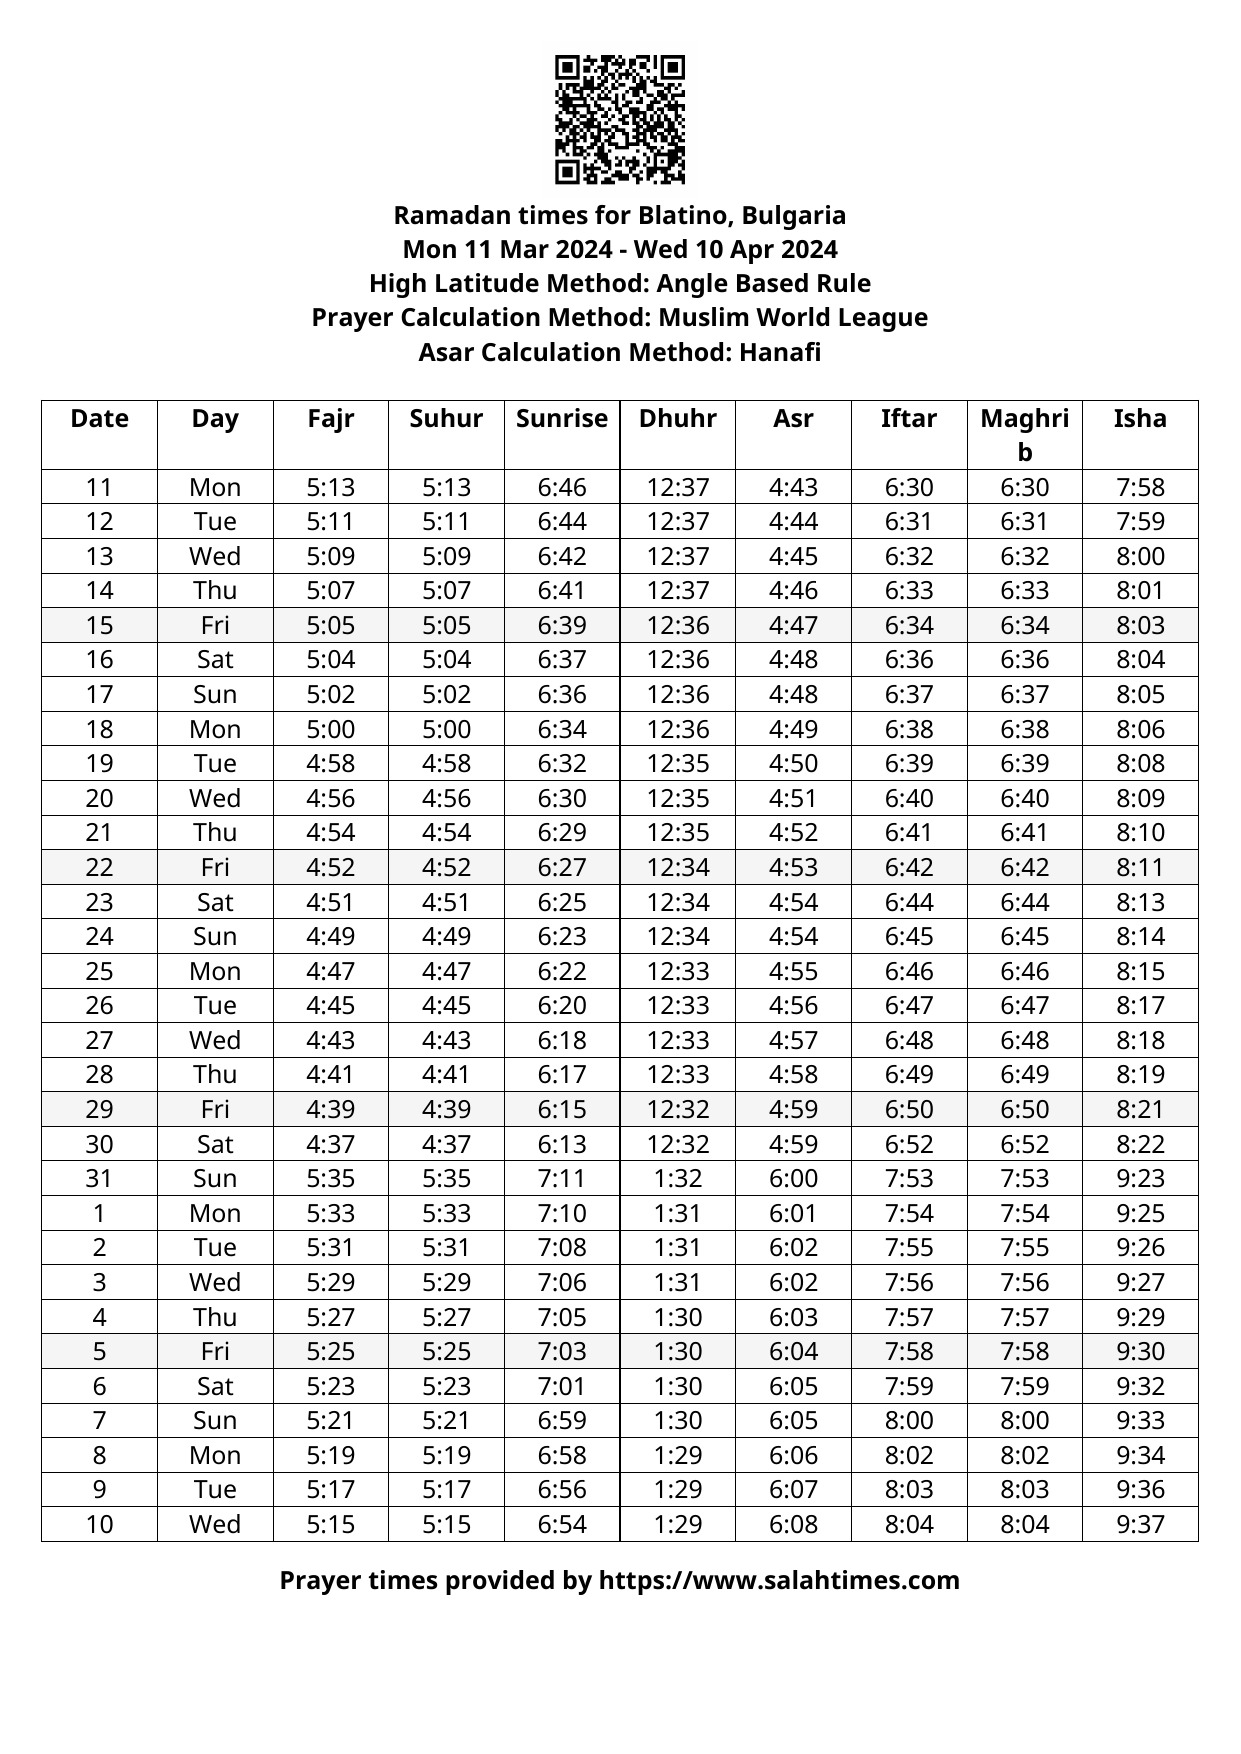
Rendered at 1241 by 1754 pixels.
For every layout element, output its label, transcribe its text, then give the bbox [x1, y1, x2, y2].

table_cell 8:09 [1083, 781, 1198, 814]
table_cell 4:54 [736, 885, 851, 918]
table_cell 4:47 [736, 608, 851, 642]
table_cell Sat [158, 885, 273, 918]
table_cell 6:23 [505, 919, 619, 953]
table_cell 8 [42, 1438, 157, 1472]
table_cell 4:56 [389, 781, 504, 814]
table_cell 4:59 [736, 1127, 851, 1160]
table_cell Mon [158, 1196, 273, 1229]
table_cell 8:13 [1083, 885, 1198, 918]
table_cell 7 [42, 1404, 157, 1437]
table_cell 6:31 [968, 504, 1082, 538]
table_cell 9:34 [1083, 1438, 1198, 1472]
table_cell 8:00 [852, 1404, 967, 1437]
table_cell 8:19 [1083, 1058, 1198, 1091]
table_cell 9:25 [1083, 1196, 1198, 1229]
table_cell 6:50 [968, 1092, 1082, 1126]
table_cell 6:40 [852, 781, 967, 814]
table_cell 5:13 [389, 470, 504, 503]
table_cell 8:04 [968, 1507, 1082, 1541]
table_cell 4:49 [389, 919, 504, 953]
table_cell 12:32 [621, 1127, 735, 1160]
table_cell 4:45 [736, 539, 851, 572]
table_cell 6:39 [505, 608, 619, 642]
table_cell 6:30 [968, 470, 1082, 503]
table_cell 4:44 [736, 504, 851, 538]
table_cell Fri [158, 1334, 273, 1368]
table_cell Sun [158, 919, 273, 953]
table_cell 26 [42, 989, 157, 1022]
table_cell 2 [42, 1231, 157, 1264]
table_cell 10 [42, 1507, 157, 1541]
table_cell 5:25 [389, 1334, 504, 1368]
table_cell 12:32 [621, 1092, 735, 1126]
table_cell 6:45 [968, 919, 1082, 953]
table_cell 4:54 [274, 816, 388, 849]
table_cell 6 [42, 1369, 157, 1402]
table_cell Wed [158, 1507, 273, 1541]
table_cell 8:02 [852, 1438, 967, 1472]
table_cell 13 [42, 539, 157, 572]
table_cell 5:29 [389, 1265, 504, 1299]
table_cell 12:33 [621, 1023, 735, 1057]
table_cell 5:33 [274, 1196, 388, 1229]
table_cell 6:41 [968, 816, 1082, 849]
table_cell 5:00 [389, 712, 504, 745]
table_cell 6:39 [852, 746, 967, 780]
table_cell 7:59 [1083, 504, 1198, 538]
table_cell 6:32 [852, 539, 967, 572]
table_cell 6:48 [968, 1023, 1082, 1057]
table_cell 4:51 [736, 781, 851, 814]
table_cell Fri [158, 850, 273, 884]
table_cell 5:05 [274, 608, 388, 642]
table_header Isha [1083, 401, 1198, 469]
table_cell 5:07 [274, 574, 388, 607]
table_cell 12:35 [621, 746, 735, 780]
table_cell Mon [158, 954, 273, 987]
table_cell 9:36 [1083, 1473, 1198, 1506]
table_cell 20 [42, 781, 157, 814]
table_cell 7:08 [505, 1231, 619, 1264]
table_cell 9:29 [1083, 1300, 1198, 1333]
table_cell 1:32 [621, 1161, 735, 1195]
text Prayer Calculation Method: Muslim World League [42, 300, 1198, 334]
table_cell 7:54 [852, 1196, 967, 1229]
table_cell 6:03 [736, 1300, 851, 1333]
table_cell 6:45 [852, 919, 967, 953]
table_cell 6:59 [505, 1404, 619, 1437]
table_cell Sun [158, 1404, 273, 1437]
table_cell 8:21 [1083, 1092, 1198, 1126]
table_cell 5:15 [274, 1507, 388, 1541]
table_cell 1:30 [621, 1300, 735, 1333]
table_cell 4:43 [736, 470, 851, 503]
table_cell 5:09 [389, 539, 504, 572]
table_cell 6:49 [852, 1058, 967, 1091]
table_cell 6:46 [505, 470, 619, 503]
table_cell 8:18 [1083, 1023, 1198, 1057]
table_cell 9:33 [1083, 1404, 1198, 1437]
table_cell 6:46 [968, 954, 1082, 987]
table_cell 8:01 [1083, 574, 1198, 607]
table_cell 6:41 [852, 816, 967, 849]
table_cell Wed [158, 1023, 273, 1057]
table_cell 6:32 [968, 539, 1082, 572]
table_cell 8:08 [1083, 746, 1198, 780]
table_cell 5:02 [274, 677, 388, 711]
table_cell 12:36 [621, 712, 735, 745]
table_cell 8:03 [1083, 608, 1198, 642]
text Mon 11 Mar 2024 - Wed 10 Apr 2024 [42, 232, 1198, 266]
table_cell 6:02 [736, 1265, 851, 1299]
table_cell 7:58 [852, 1334, 967, 1368]
table_cell 6:39 [968, 746, 1082, 780]
table_cell 6:36 [968, 643, 1082, 676]
table_cell 7:55 [852, 1231, 967, 1264]
table_cell 9 [42, 1473, 157, 1506]
table_cell Fri [158, 608, 273, 642]
table_cell 7:06 [505, 1265, 619, 1299]
table_cell Tue [158, 746, 273, 780]
table_cell 7:56 [852, 1265, 967, 1299]
table_cell Mon [158, 1438, 273, 1472]
table_cell 7:10 [505, 1196, 619, 1229]
table_cell 5:25 [274, 1334, 388, 1368]
table_cell 5:21 [389, 1404, 504, 1437]
table_cell 12:35 [621, 781, 735, 814]
table_cell 12:37 [621, 574, 735, 607]
table_cell 12:37 [621, 539, 735, 572]
table_cell 6:56 [505, 1473, 619, 1506]
table_cell Fri [158, 1092, 273, 1126]
table_cell 6:13 [505, 1127, 619, 1160]
table_cell Wed [158, 539, 273, 572]
table_cell 6:34 [852, 608, 967, 642]
table_cell 5:13 [274, 470, 388, 503]
table_cell 4:50 [736, 746, 851, 780]
table_cell 7:53 [852, 1161, 967, 1195]
table_header Dhuhr [621, 401, 735, 469]
table_cell 1:30 [621, 1334, 735, 1368]
table_cell Sat [158, 1369, 273, 1402]
table_cell 4:48 [736, 677, 851, 711]
table_cell 5:17 [389, 1473, 504, 1506]
table_cell 19 [42, 746, 157, 780]
table_cell 4:48 [736, 643, 851, 676]
table_cell 4:56 [736, 989, 851, 1022]
table_cell 5:19 [274, 1438, 388, 1472]
table_cell Sun [158, 677, 273, 711]
table_cell 7:59 [968, 1369, 1082, 1402]
table_cell 27 [42, 1023, 157, 1057]
table_cell 7:57 [968, 1300, 1082, 1333]
table_cell 4:46 [736, 574, 851, 607]
table_cell 17 [42, 677, 157, 711]
table_cell 6:47 [852, 989, 967, 1022]
table_cell Tue [158, 989, 273, 1022]
table_cell 9:30 [1083, 1334, 1198, 1368]
table_cell 8:03 [852, 1473, 967, 1506]
table_cell 9:37 [1083, 1507, 1198, 1541]
table_cell 6:22 [505, 954, 619, 987]
table_cell Wed [158, 1265, 273, 1299]
table_cell 12 [42, 504, 157, 538]
table_cell Thu [158, 816, 273, 849]
table_cell 9:26 [1083, 1231, 1198, 1264]
table_cell 6:07 [736, 1473, 851, 1506]
table_cell 6:20 [505, 989, 619, 1022]
table_cell 6:08 [736, 1507, 851, 1541]
table_cell 4:52 [389, 850, 504, 884]
table_header Suhur [389, 401, 504, 469]
table_cell 8:10 [1083, 816, 1198, 849]
table_cell Sun [158, 1161, 273, 1195]
table_cell 4:39 [389, 1092, 504, 1126]
table_cell 5:31 [389, 1231, 504, 1264]
table_cell 16 [42, 643, 157, 676]
table_cell 6:50 [852, 1092, 967, 1126]
table_cell 5:04 [274, 643, 388, 676]
text Prayer times provided by https://www.salahtimes.com [42, 1563, 1198, 1597]
table_cell 5:23 [389, 1369, 504, 1402]
table_cell 5:27 [389, 1300, 504, 1333]
table_cell 6:37 [852, 677, 967, 711]
table_cell 5:35 [274, 1161, 388, 1195]
table_cell 1:31 [621, 1231, 735, 1264]
table_cell 1:30 [621, 1404, 735, 1437]
table_cell 5:27 [274, 1300, 388, 1333]
table_cell 6:44 [505, 504, 619, 538]
table_cell 6:30 [852, 470, 967, 503]
table_cell 29 [42, 1092, 157, 1126]
table_cell 3 [42, 1265, 157, 1299]
table_cell 14 [42, 574, 157, 607]
table_cell 1:31 [621, 1196, 735, 1229]
table_cell Mon [158, 470, 273, 503]
table_cell 4:51 [274, 885, 388, 918]
table_cell 4:37 [389, 1127, 504, 1160]
table_cell 6:42 [505, 539, 619, 572]
table_cell 7:03 [505, 1334, 619, 1368]
table_cell 7:54 [968, 1196, 1082, 1229]
table_cell 7:57 [852, 1300, 967, 1333]
table_cell 21 [42, 816, 157, 849]
table_cell 18 [42, 712, 157, 745]
table_cell 4:57 [736, 1023, 851, 1057]
table_cell 12:36 [621, 677, 735, 711]
table_cell 6:52 [852, 1127, 967, 1160]
table_cell 8:04 [1083, 643, 1198, 676]
table_cell 5:15 [389, 1507, 504, 1541]
table_cell 6:38 [852, 712, 967, 745]
table_cell 4:51 [389, 885, 504, 918]
table_cell 7:05 [505, 1300, 619, 1333]
table_cell 1:29 [621, 1438, 735, 1472]
table_cell 12:37 [621, 504, 735, 538]
table_cell 6:02 [736, 1231, 851, 1264]
table_cell Thu [158, 1058, 273, 1091]
table_cell 6:58 [505, 1438, 619, 1472]
table_cell Wed [158, 781, 273, 814]
table_cell 8:00 [1083, 539, 1198, 572]
table_cell 8:04 [852, 1507, 967, 1541]
table_cell 5 [42, 1334, 157, 1368]
table_cell 4:55 [736, 954, 851, 987]
table_cell 5:02 [389, 677, 504, 711]
table_cell 6:40 [968, 781, 1082, 814]
table_cell 1:29 [621, 1473, 735, 1506]
table_cell 5:04 [389, 643, 504, 676]
table_cell Thu [158, 574, 273, 607]
table_cell 12:35 [621, 816, 735, 849]
table_cell 7:01 [505, 1369, 619, 1402]
table_cell 8:15 [1083, 954, 1198, 987]
table_cell 6:00 [736, 1161, 851, 1195]
table_cell 6:54 [505, 1507, 619, 1541]
table_cell 8:14 [1083, 919, 1198, 953]
table_cell 8:00 [968, 1404, 1082, 1437]
table_cell 12:33 [621, 989, 735, 1022]
table_cell 9:23 [1083, 1161, 1198, 1195]
table_header Sunrise [505, 401, 619, 469]
table_cell 6:33 [968, 574, 1082, 607]
table_cell 6:47 [968, 989, 1082, 1022]
table_header Day [158, 401, 273, 469]
table_cell 31 [42, 1161, 157, 1195]
table_cell 5:11 [389, 504, 504, 538]
table_cell 7:55 [968, 1231, 1082, 1264]
table_cell 6:48 [852, 1023, 967, 1057]
table_cell 5:09 [274, 539, 388, 572]
table_cell 12:34 [621, 885, 735, 918]
table_cell 4:47 [274, 954, 388, 987]
table_cell 6:34 [968, 608, 1082, 642]
table_cell 6:01 [736, 1196, 851, 1229]
table_cell 1:29 [621, 1507, 735, 1541]
table_cell 6:06 [736, 1438, 851, 1472]
table_cell 5:35 [389, 1161, 504, 1195]
table_cell 6:17 [505, 1058, 619, 1091]
table_cell 6:49 [968, 1058, 1082, 1091]
table_cell 6:46 [852, 954, 967, 987]
table_cell 4:54 [736, 919, 851, 953]
table_header Fajr [274, 401, 388, 469]
text Asar Calculation Method: Hanafi [42, 334, 1198, 368]
table_header Date [42, 401, 157, 469]
table_cell 6:42 [852, 850, 967, 884]
table_cell 25 [42, 954, 157, 987]
table_cell 6:36 [852, 643, 967, 676]
table_cell 7:59 [852, 1369, 967, 1402]
table_cell 12:33 [621, 954, 735, 987]
table_cell 8:02 [968, 1438, 1082, 1472]
table_cell 4:56 [274, 781, 388, 814]
table_cell 4:53 [736, 850, 851, 884]
table_cell 4:58 [736, 1058, 851, 1091]
table_cell 4:45 [389, 989, 504, 1022]
table_cell 28 [42, 1058, 157, 1091]
table_cell 4:59 [736, 1092, 851, 1126]
table_cell 5:29 [274, 1265, 388, 1299]
table_cell 5:33 [389, 1196, 504, 1229]
table_cell 4:43 [389, 1023, 504, 1057]
table_cell 7:58 [1083, 470, 1198, 503]
text High Latitude Method: Angle Based Rule [42, 266, 1198, 300]
table_cell 4:49 [274, 919, 388, 953]
table_cell 12:34 [621, 919, 735, 953]
table_cell 22 [42, 850, 157, 884]
table_cell 23 [42, 885, 157, 918]
table_cell 6:44 [968, 885, 1082, 918]
table_cell 9:32 [1083, 1369, 1198, 1402]
table_header Maghrib [968, 401, 1082, 469]
picture [542, 41, 699, 198]
table_cell 12:33 [621, 1058, 735, 1091]
table_cell 5:05 [389, 608, 504, 642]
table_cell 5:00 [274, 712, 388, 745]
table_cell 1:30 [621, 1369, 735, 1402]
table_cell 12:37 [621, 470, 735, 503]
table_cell 8:03 [968, 1473, 1082, 1506]
table_cell 5:07 [389, 574, 504, 607]
table_cell 4:43 [274, 1023, 388, 1057]
table_cell 6:15 [505, 1092, 619, 1126]
table_cell 15 [42, 608, 157, 642]
table_cell 6:27 [505, 850, 619, 884]
table_header Asr [736, 401, 851, 469]
table_cell Tue [158, 504, 273, 538]
table_cell 4:45 [274, 989, 388, 1022]
table_header Iftar [852, 401, 967, 469]
table_cell Thu [158, 1300, 273, 1333]
table_cell Sat [158, 1127, 273, 1160]
table_cell 6:31 [852, 504, 967, 538]
table_cell 7:11 [505, 1161, 619, 1195]
table_cell 6:04 [736, 1334, 851, 1368]
table_cell 5:11 [274, 504, 388, 538]
table_cell 6:34 [505, 712, 619, 745]
table_cell 6:18 [505, 1023, 619, 1057]
table_cell 1:31 [621, 1265, 735, 1299]
table_cell 8:17 [1083, 989, 1198, 1022]
table_cell 7:53 [968, 1161, 1082, 1195]
table_cell 4:41 [274, 1058, 388, 1091]
table_cell Sat [158, 643, 273, 676]
table_cell 6:25 [505, 885, 619, 918]
table_cell 8:22 [1083, 1127, 1198, 1160]
table_cell 24 [42, 919, 157, 953]
table_cell 6:29 [505, 816, 619, 849]
table_cell Tue [158, 1473, 273, 1506]
table_cell 5:19 [389, 1438, 504, 1472]
table_cell 6:37 [505, 643, 619, 676]
table_cell 6:33 [852, 574, 967, 607]
table_cell Tue [158, 1231, 273, 1264]
table_cell 4:41 [389, 1058, 504, 1091]
table_cell 4:58 [389, 746, 504, 780]
table_cell 9:27 [1083, 1265, 1198, 1299]
table_cell 4:58 [274, 746, 388, 780]
table_cell 11 [42, 470, 157, 503]
table_cell 4:52 [736, 816, 851, 849]
table_cell 6:42 [968, 850, 1082, 884]
table_cell 6:37 [968, 677, 1082, 711]
table_cell 4:52 [274, 850, 388, 884]
table_cell 6:36 [505, 677, 619, 711]
table_cell 5:21 [274, 1404, 388, 1437]
table_cell 8:06 [1083, 712, 1198, 745]
table_cell 5:31 [274, 1231, 388, 1264]
table_cell 4:54 [389, 816, 504, 849]
table_cell 30 [42, 1127, 157, 1160]
table_cell 6:41 [505, 574, 619, 607]
table_cell 4:47 [389, 954, 504, 987]
table_cell 7:58 [968, 1334, 1082, 1368]
table_cell 12:36 [621, 608, 735, 642]
table_cell 4:39 [274, 1092, 388, 1126]
table_cell 6:38 [968, 712, 1082, 745]
text Ramadan times for Blatino, Bulgaria [42, 198, 1198, 232]
table_cell 1 [42, 1196, 157, 1229]
table_cell 12:36 [621, 643, 735, 676]
table_cell 7:56 [968, 1265, 1082, 1299]
table_cell 4:37 [274, 1127, 388, 1160]
table_cell 4 [42, 1300, 157, 1333]
table_cell 6:32 [505, 746, 619, 780]
table_cell 6:44 [852, 885, 967, 918]
table_cell 6:05 [736, 1369, 851, 1402]
table_cell 4:49 [736, 712, 851, 745]
table_cell 5:23 [274, 1369, 388, 1402]
table_cell 6:52 [968, 1127, 1082, 1160]
table_cell Mon [158, 712, 273, 745]
table_cell 5:17 [274, 1473, 388, 1506]
table_cell 8:11 [1083, 850, 1198, 884]
table_cell 6:30 [505, 781, 619, 814]
table_cell 12:34 [621, 850, 735, 884]
table_cell 6:05 [736, 1404, 851, 1437]
table_cell 8:05 [1083, 677, 1198, 711]
